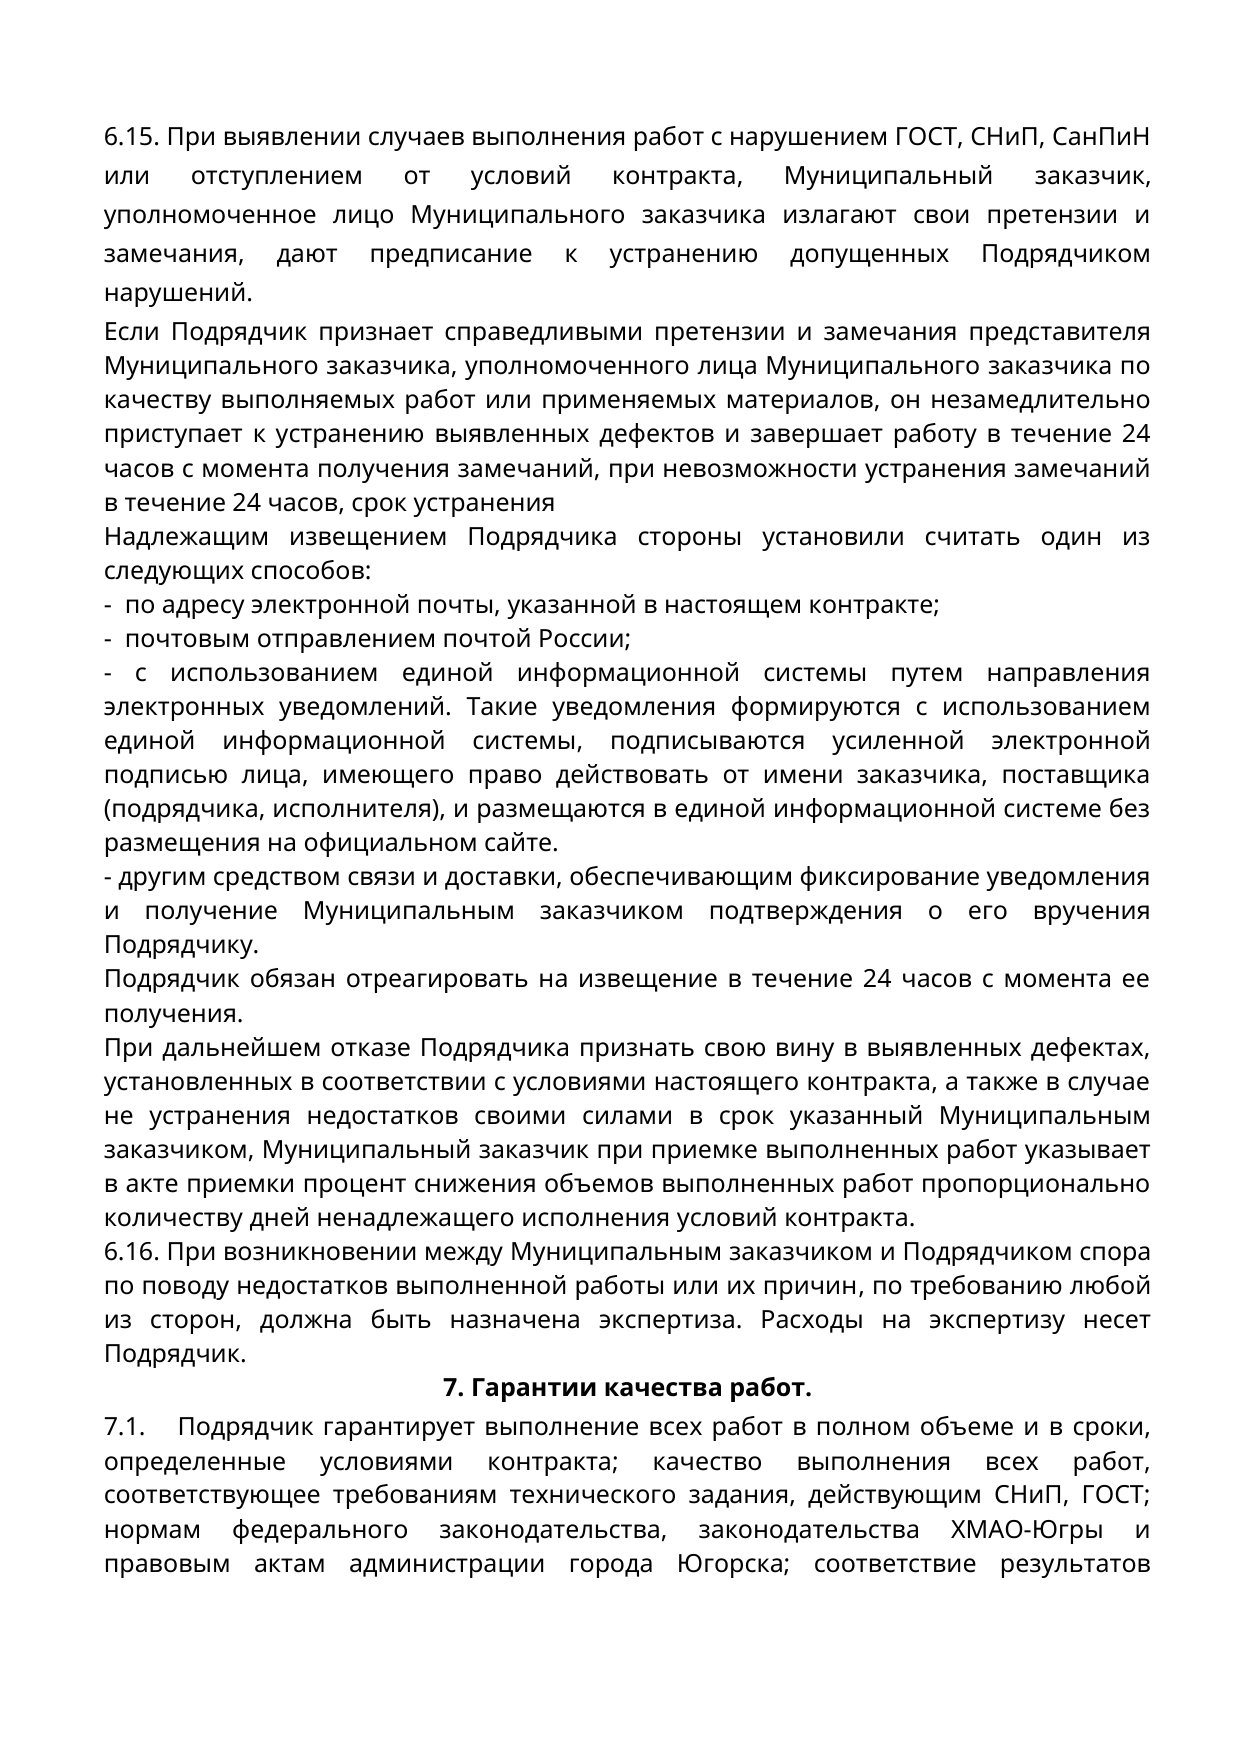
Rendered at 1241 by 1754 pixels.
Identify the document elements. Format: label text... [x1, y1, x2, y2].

text 6.16. При возникновении между Муниципальным заказчиком и Подрядчиком спора по поводу недостатков выполненной работы или их причин, по требованию любой из сторон, должна быть назначена экспертиза. Расходы на экспертизу несет Подрядчик. [103, 1234, 1152, 1370]
text 7. Гарантии качества работ. [103, 1370, 1152, 1404]
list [103, 1409, 1152, 1579]
text Подрядчик обязан отреагировать на извещение в течение 24 часов с момента ее получения. [103, 961, 1152, 1029]
text Надлежащим извещением Подрядчика стороны установили считать один из следующих способов: [103, 518, 1152, 586]
text - почтовым отправлением почтой России; [103, 621, 1152, 654]
text Если Подрядчик признает справедливыми претензии и замечания представителя Муниципального заказчика, уполномоченного лица Муниципального заказчика по качеству выполняемых работ или применяемых материалов, он незамедлительно приступает к устранению выявленных дефектов и завершает работу в течение 24 часов с момента получения замечаний, при невозможности устранения замечаний в течение 24 часов, срок устранения [103, 314, 1152, 518]
text При дальнейшем отказе Подрядчика признать свою вину в выявленных дефектах, установленных в соответствии с условиями настоящего контракта, а также в случае не устранения недостатков своими силами в срок указанный Муниципальным заказчиком, Муниципальный заказчик при приемке выполненных работ указывает в акте приемки процент снижения объемов выполненных работ пропорционально количеству дней ненадлежащего исполнения условий контракта. [103, 1029, 1152, 1234]
text - по адресу электронной почты, указанной в настоящем контракте; [103, 586, 1152, 621]
text 6.15. При выявлении случаев выполнения работ с нарушением ГОСТ, СНиП, СанПиН или отступлением от условий контракта, Муниципальный заказчик, уполномоченное лицо Муниципального заказчика излагают свои претензии и замечания, дают предписание к устранению допущенных Подрядчиком нарушений. [103, 118, 1152, 309]
text - другим средством связи и доставки, обеспечивающим фиксирование уведомления и получение Муниципальным заказчиком подтверждения о его вручения Подрядчику. [103, 859, 1152, 961]
text - с использованием единой информационной системы путем направления электронных уведомлений. Такие уведомления формируются с использованием единой информационной системы, подписываются усиленной электронной подписью лица, имеющего право действовать от имени заказчика, поставщика (подрядчика, исполнителя), и размещаются в единой информационной системе без размещения на официальном сайте. [103, 654, 1152, 859]
